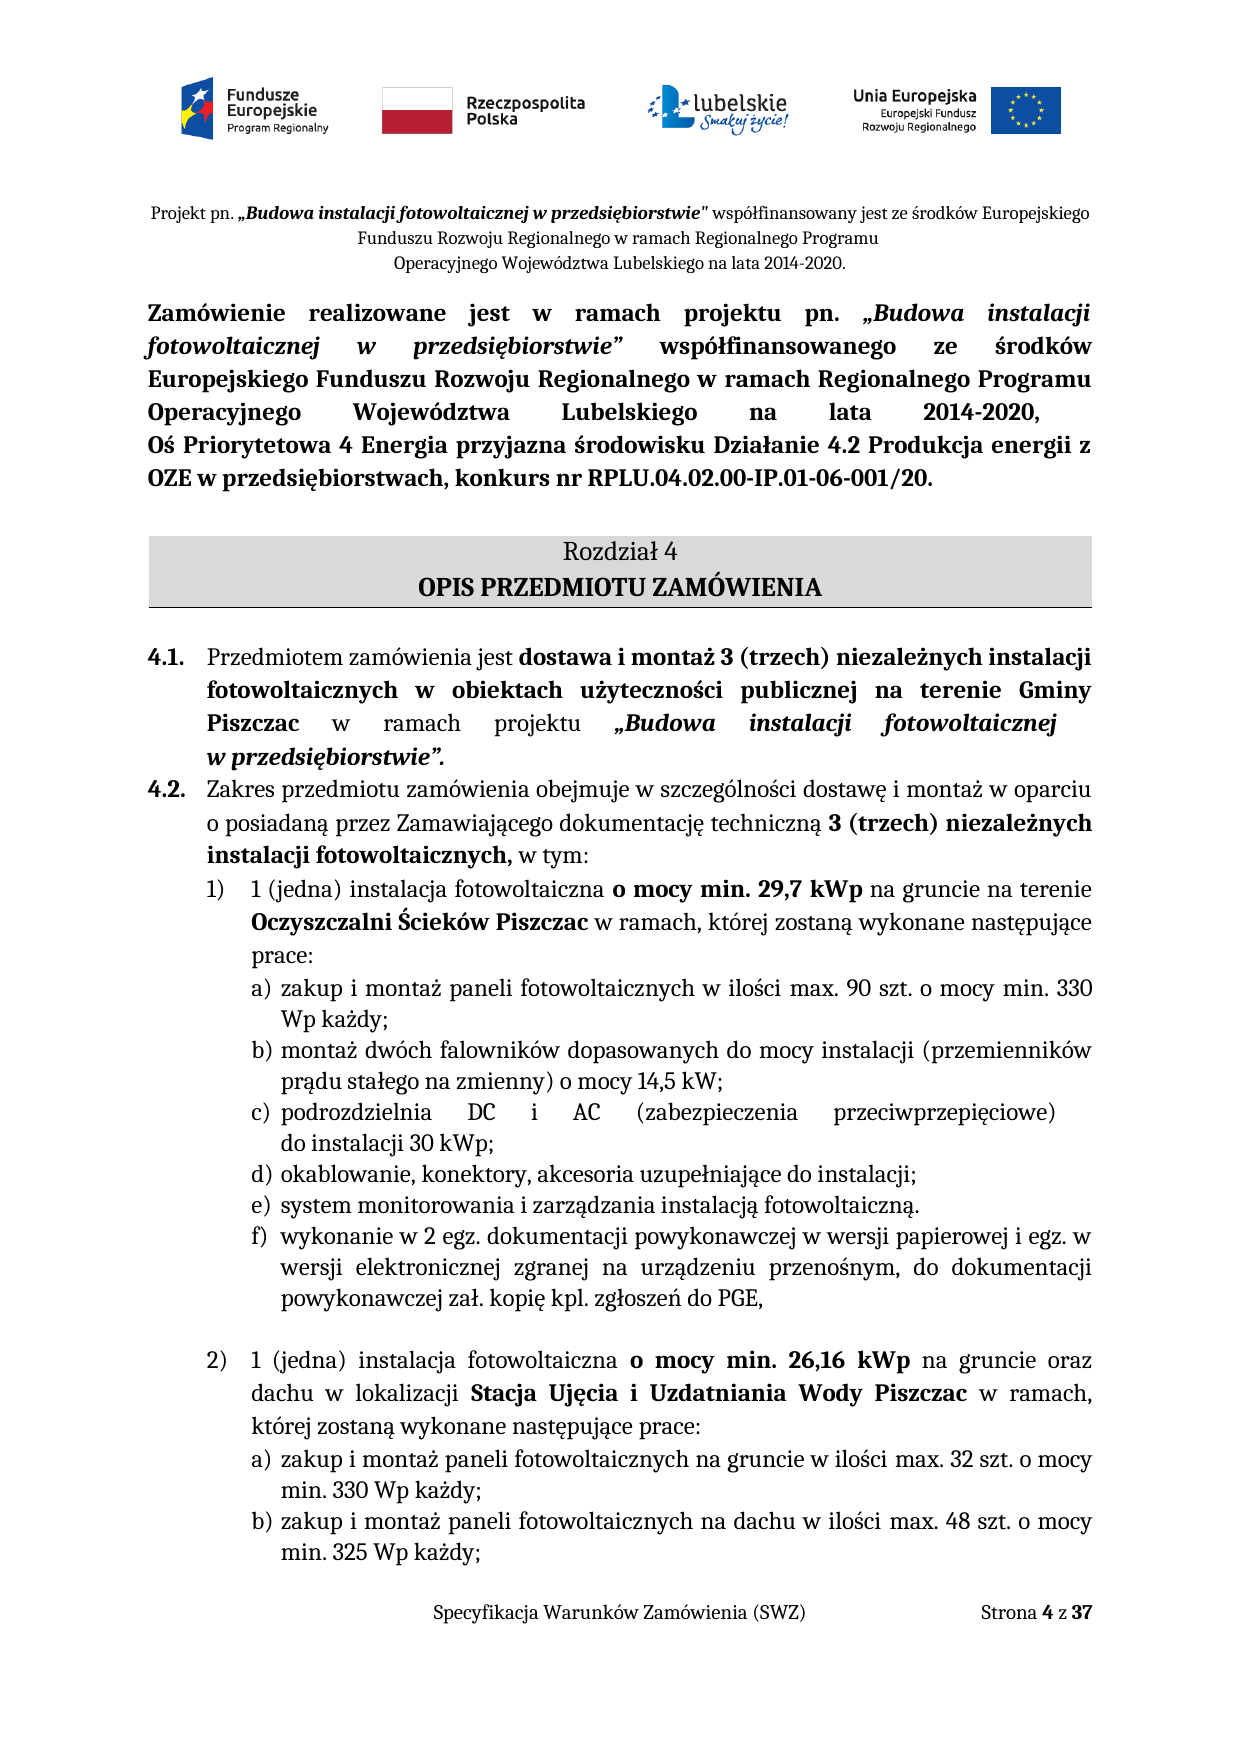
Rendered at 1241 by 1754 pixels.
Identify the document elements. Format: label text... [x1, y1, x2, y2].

list zakup i montaż paneli fotowoltaicznych w ilości max. 90 szt. o mocy min. 330 Wp każdy; [251, 973, 1093, 1033]
list system monitorowania i zarządzania instalacją fotowoltaiczną. [251, 1191, 1093, 1219]
list okablowanie, konektory, akcesoria uzupełniające do instalacji; [251, 1160, 1093, 1188]
text Zamówienie realizowane jest w ramach projektu pn. „Budowa instalacji fotowoltaicznej w przedsiębiorstwie” współfinansowanego ze środków Europejskiego Funduszu Rozwoju Regionalnego w ramach Regionalnego Programu Operacyjnego Województwa Lubelskiego na lata 2014-2020, Oś Priorytetowa 4 Energia przyjazna środowisku Działanie 4.2 Produkcja energii z OZE w przedsiębiorstwach, konkurs nr RPLU.04.02.00-IP.01-06-001/20. [148, 299, 1093, 492]
list 1 (jedna) instalacja fotowoltaiczna o mocy min. 29,7 kWp na gruncie na terenie Oczyszczalni Ścieków Piszczac w ramach, której zostaną wykonane następujące prace: [207, 874, 1093, 969]
picture [164, 21, 1077, 191]
list 1 (jedna) instalacja fotowoltaiczna o mocy min. 26,16 kWp na gruncie oraz dachu w lokalizacji Stacja Ujęcia i Uzdatniania Wody Piszczac w ramach, której zostaną wykonane następujące prace: [207, 1346, 1093, 1441]
table_header Rozdział 4 OPIS PRZEDMIOTU ZAMÓWIENIA [149, 536, 1092, 607]
list Przedmiotem zamówienia jest dostawa i montaż 3 (trzech) niezależnych instalacji fotowoltaicznych w obiektach użyteczności publicznej na terenie Gminy Piszczac w ramach projektu „Budowa instalacji fotowoltaicznej w przedsiębiorstwie”. [148, 643, 1093, 771]
list podrozdzielnia DC i AC (zabezpieczenia przeciwprzepięciowe) do instalacji 30 kWp; [251, 1098, 1093, 1157]
list wykonanie w 2 egz. dokumentacji powykonawczej w wersji papierowej i egz. w wersji elektronicznej zgranej na urządzeniu przenośnym, do dokumentacji powykonawczej zał. kopię kpl. zgłoszeń do PGE, [251, 1222, 1093, 1313]
list zakup i montaż paneli fotowoltaicznych na gruncie w ilości max. 32 szt. o mocy min. 330 Wp każdy; [251, 1445, 1093, 1505]
list montaż dwóch falowników dopasowanych do mocy instalacji (przemienników prądu stałego na zmienny) o mocy 14,5 kW; [251, 1036, 1093, 1095]
list Zakres przedmiotu zamówienia obejmuje w szczególności dostawę i montaż w oparciu o posiadaną przez Zamawiającego dokumentację techniczną 3 (trzech) niezależnych instalacji fotowoltaicznych, w tym: [148, 775, 1093, 870]
list zakup i montaż paneli fotowoltaicznych na dachu w ilości max. 48 szt. o mocy min. 325 Wp każdy; [251, 1507, 1093, 1567]
